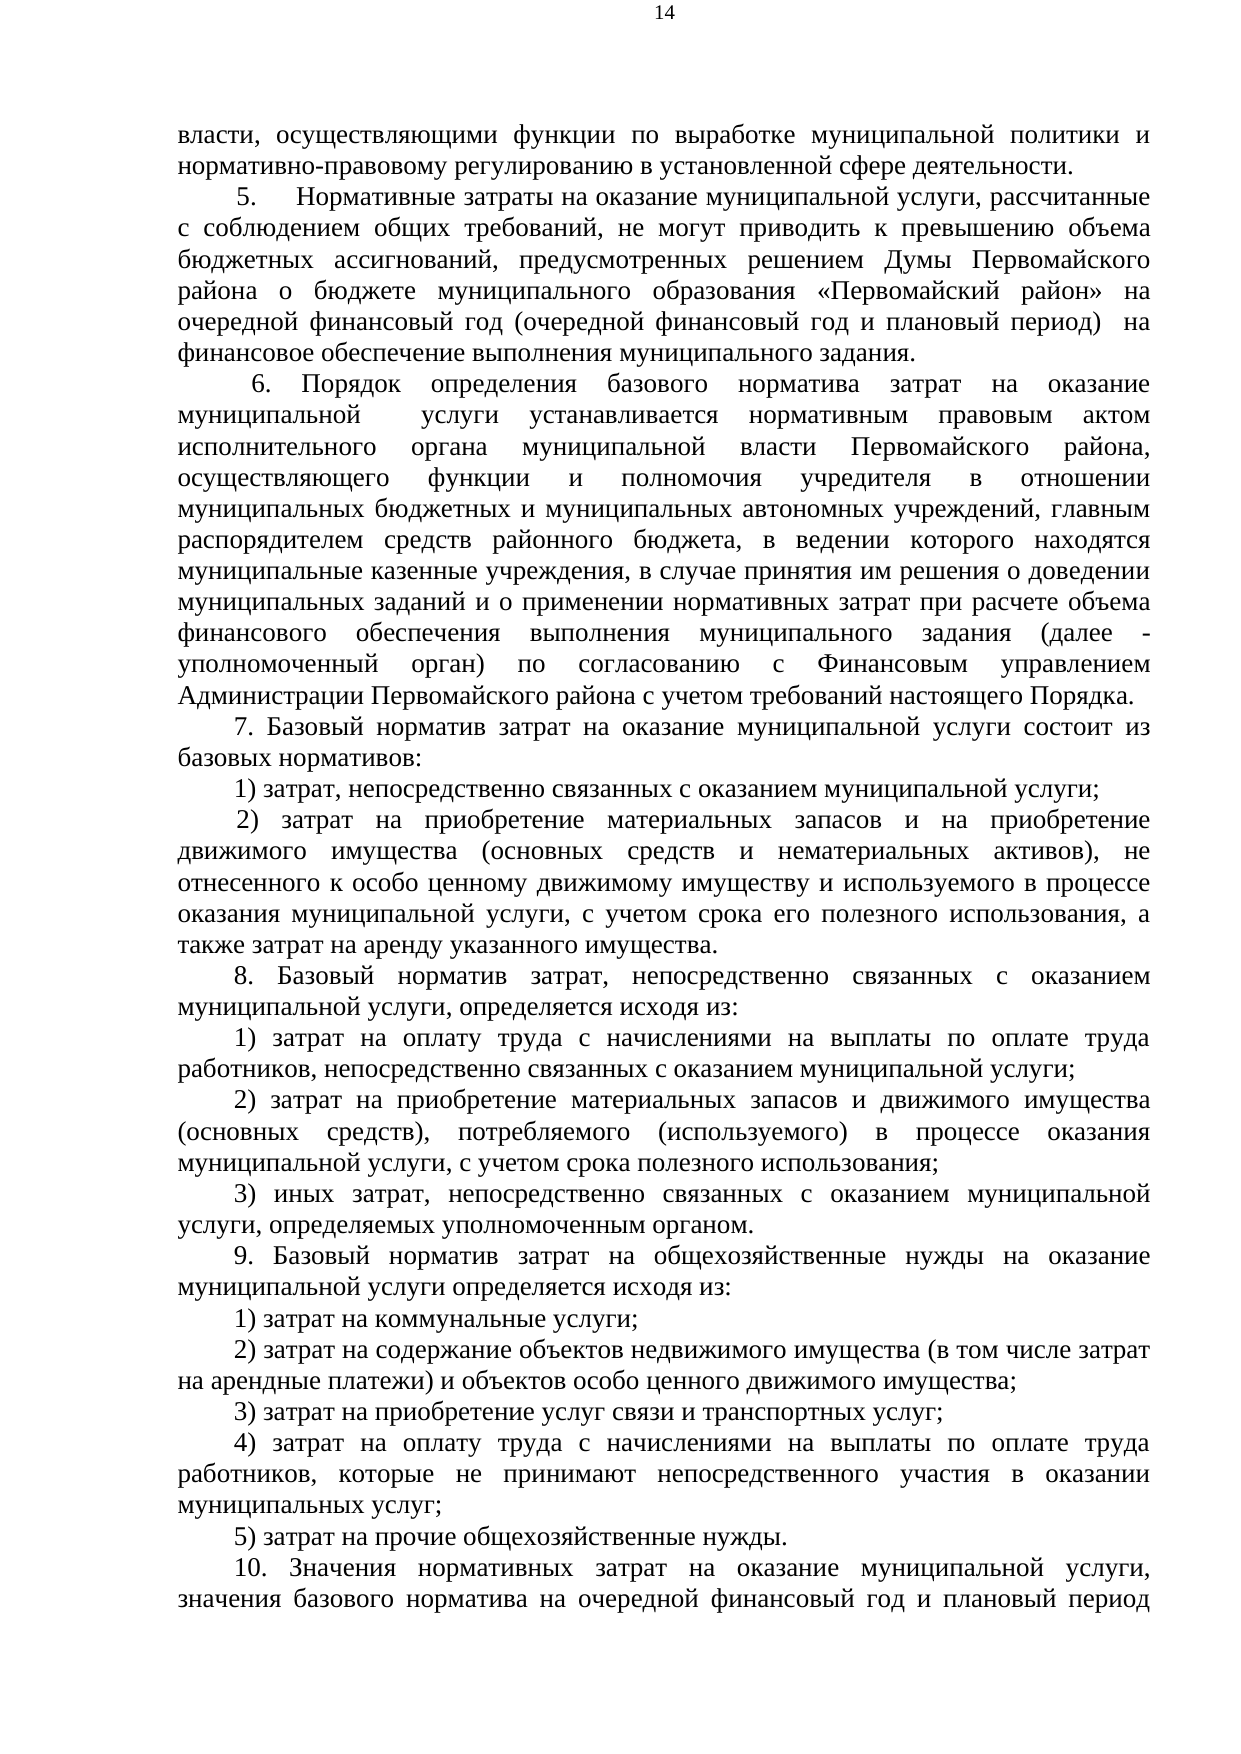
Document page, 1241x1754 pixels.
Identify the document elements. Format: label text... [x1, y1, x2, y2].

text 1) затрат на оплату труда с начислениями на выплаты по оплате труда работников, непосредственно связанных с оказанием муниципальной услуги; [177, 1021, 1152, 1084]
text 7. Базовый норматив затрат на оказание муниципальной услуги состоит из базовых нормативов: [177, 710, 1152, 772]
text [177, 1551, 1152, 1613]
text 5. Нормативные затраты на оказание муниципальной услуги, рассчитанные с соблюдением общих требований, не могут приводить к превышению объема бюджетных ассигнований, предусмотренных решением Думы Первомайского района о бюджете муниципального образования «Первомайский район» на очередной финансовый год (очередной финансовый год и плановый период) на финансовое обеспечение выполнения муниципального задания. [177, 180, 1152, 367]
text 1) затрат на коммунальные услуги; [177, 1302, 1152, 1333]
text 3) иных затрат, непосредственно связанных с оказанием муниципальной услуги, определяемых уполномоченным органом. [177, 1177, 1152, 1239]
text 1) затрат, непосредственно связанных с оказанием муниципальной услуги; [177, 772, 1152, 803]
text 9. Базовый норматив затрат на общехозяйственные нужды на оказание муниципальной услуги определяется исходя из: [177, 1239, 1152, 1302]
text 4) затрат на оплату труда с начислениями на выплаты по оплате труда работников, которые не принимают непосредственного участия в оказании муниципальных услуг; [177, 1426, 1152, 1520]
text 6. Порядок определения базового норматива затрат на оказание муниципальной услуги устанавливается нормативным правовым актом исполнительного органа муниципальной власти Первомайского района, осуществляющего функции и полномочия учредителя в отношении муниципальных бюджетных и муниципальных автономных учреждений, главным распорядителем средств районного бюджета, в ведении которого находятся муниципальные казенные учреждения, в случае принятия им решения о доведении муниципальных заданий и о применении нормативных затрат при расчете объема финансового обеспечения выполнения муниципального задания (далее - уполномоченный орган) по согласованию с Финансовым управлением Администрации Первомайского района с учетом требований настоящего Порядка. [177, 367, 1152, 710]
text 8. Базовый норматив затрат, непосредственно связанных с оказанием муниципальной услуги, определяется исходя из: [177, 959, 1152, 1021]
text 2) затрат на приобретение материальных запасов и на приобретение движимого имущества (основных средств и нематериальных активов), не отнесенного к особо ценному движимому имуществу и используемого в процессе оказания муниципальной услуги, с учетом срока его полезного использования, а также затрат на аренду указанного имущества. [177, 803, 1152, 959]
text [177, 118, 1152, 180]
text 3) затрат на приобретение услуг связи и транспортных услуг; [177, 1395, 1152, 1426]
text 5) затрат на прочие общехозяйственные нужды. [177, 1520, 1152, 1551]
text 2) затрат на приобретение материальных запасов и движимого имущества (основных средств), потребляемого (используемого) в процессе оказания муниципальной услуги, с учетом срока полезного использования; [177, 1084, 1152, 1177]
text 2) затрат на содержание объектов недвижимого имущества (в том числе затрат на арендные платежи) и объектов особо ценного движимого имущества; [177, 1333, 1152, 1395]
